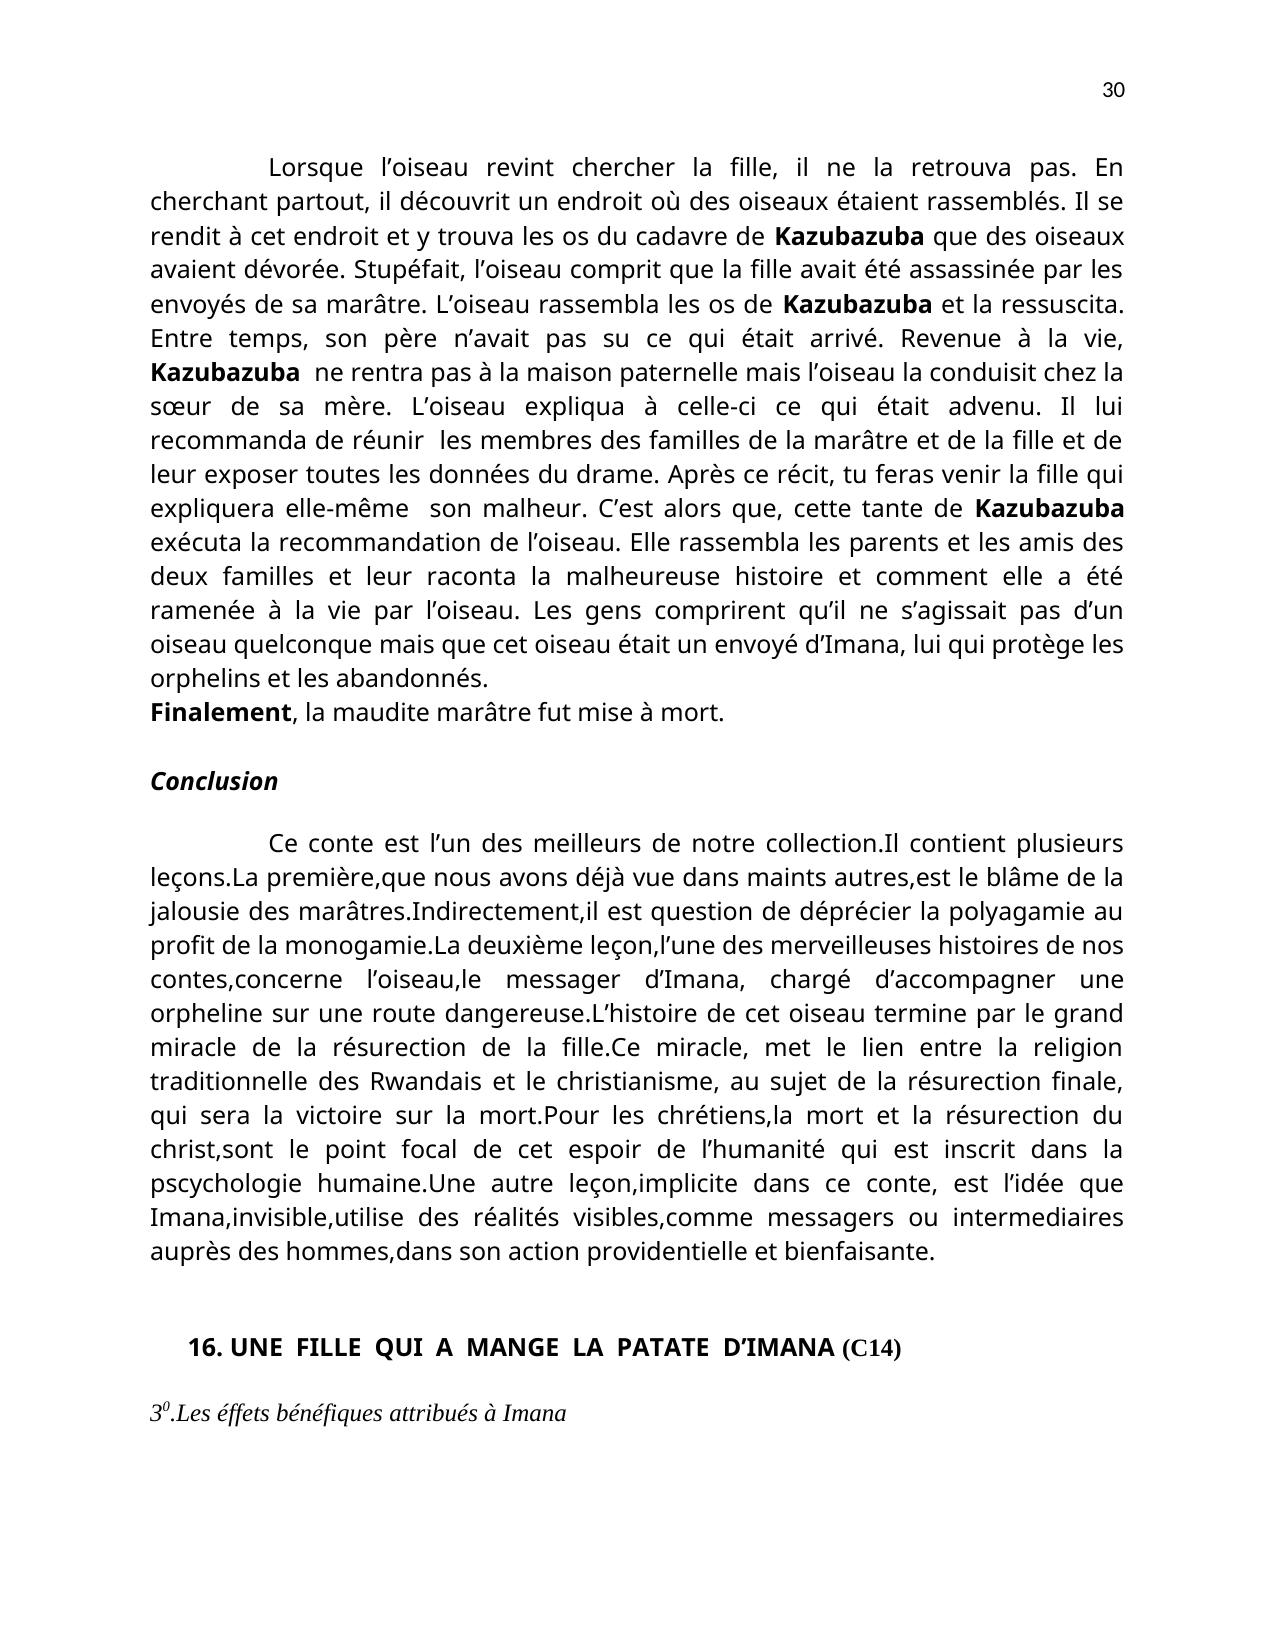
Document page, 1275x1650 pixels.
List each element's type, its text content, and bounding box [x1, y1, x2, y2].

text 30.Les éffets bénéfiques attribués à Imana [150, 1398, 1125, 1427]
text Ce conte est l’un des meilleurs de notre collection.Il contient plusieurs leçons.La première,que nous avons déjà vue dans maints autres,est le blâme de la jalousie des marâtres.Indirectement,il est question de déprécier la polyagamie au profit de la monogamie.La deuxième leçon,l’une des merveilleuses histoires de nos contes,concerne l’oiseau,le messager d’Imana, chargé d’accompagner une orpheline sur une route dangereuse.L’histoire de cet oiseau termine par le grand miracle de la résurection de la fille.Ce miracle, met le lien entre la religion traditionnelle des Rwandais et le christianisme, au sujet de la résurection finale, qui sera la victoire sur la mort.Pour les chrétiens,la mort et la résurection du christ,sont le point focal de cet espoir de l’humanité qui est inscrit dans la pscychologie humaine.Une autre leçon,implicite dans ce conte, est l’idée que Imana,invisible,utilise des réalités visibles,comme messagers ou intermediaires auprès des hommes,dans son action providentielle et bienfaisante. [150, 825, 1125, 1268]
text 16. UNE FILLE QUI A MANGE LA PATATE D’IMANA (C14) [187, 1330, 1125, 1364]
text Finalement, la maudite marâtre fut mise à mort. [150, 695, 1125, 729]
text Conclusion [150, 763, 1125, 797]
text Lorsque l’oiseau revint chercher la fille, il ne la retrouva pas. En cherchant partout, il découvrit un endroit où des oiseaux étaient rassemblés. Il se rendit à cet endroit et y trouva les os du cadavre de Kazubazuba que des oiseaux avaient dévorée. Stupéfait, l’oiseau comprit que la fille avait été assassinée par les envoyés de sa marâtre. L’oiseau rassembla les os de Kazubazuba et la ressuscita. Entre temps, son père n’avait pas su ce qui était arrivé. Revenue à la vie, Kazubazuba ne rentra pas à la maison paternelle mais l’oiseau la conduisit chez la sœur de sa mère. L’oiseau expliqua à celle-ci ce qui était advenu. Il lui recommanda de réunir les membres des familles de la marâtre et de la fille et de leur exposer toutes les données du drame. Après ce récit, tu feras venir la fille qui expliquera elle-même son malheur. C’est alors que, cette tante de Kazubazuba exécuta la recommandation de l’oiseau. Elle rassembla les parents et les amis des deux familles et leur raconta la malheureuse histoire et comment elle a été ramenée à la vie par l’oiseau. Les gens comprirent qu’il ne s’agissait pas d’un oiseau quelconque mais que cet oiseau était un envoyé d’Imana, lui qui protège les orphelins et les abandonnés. [150, 150, 1125, 695]
